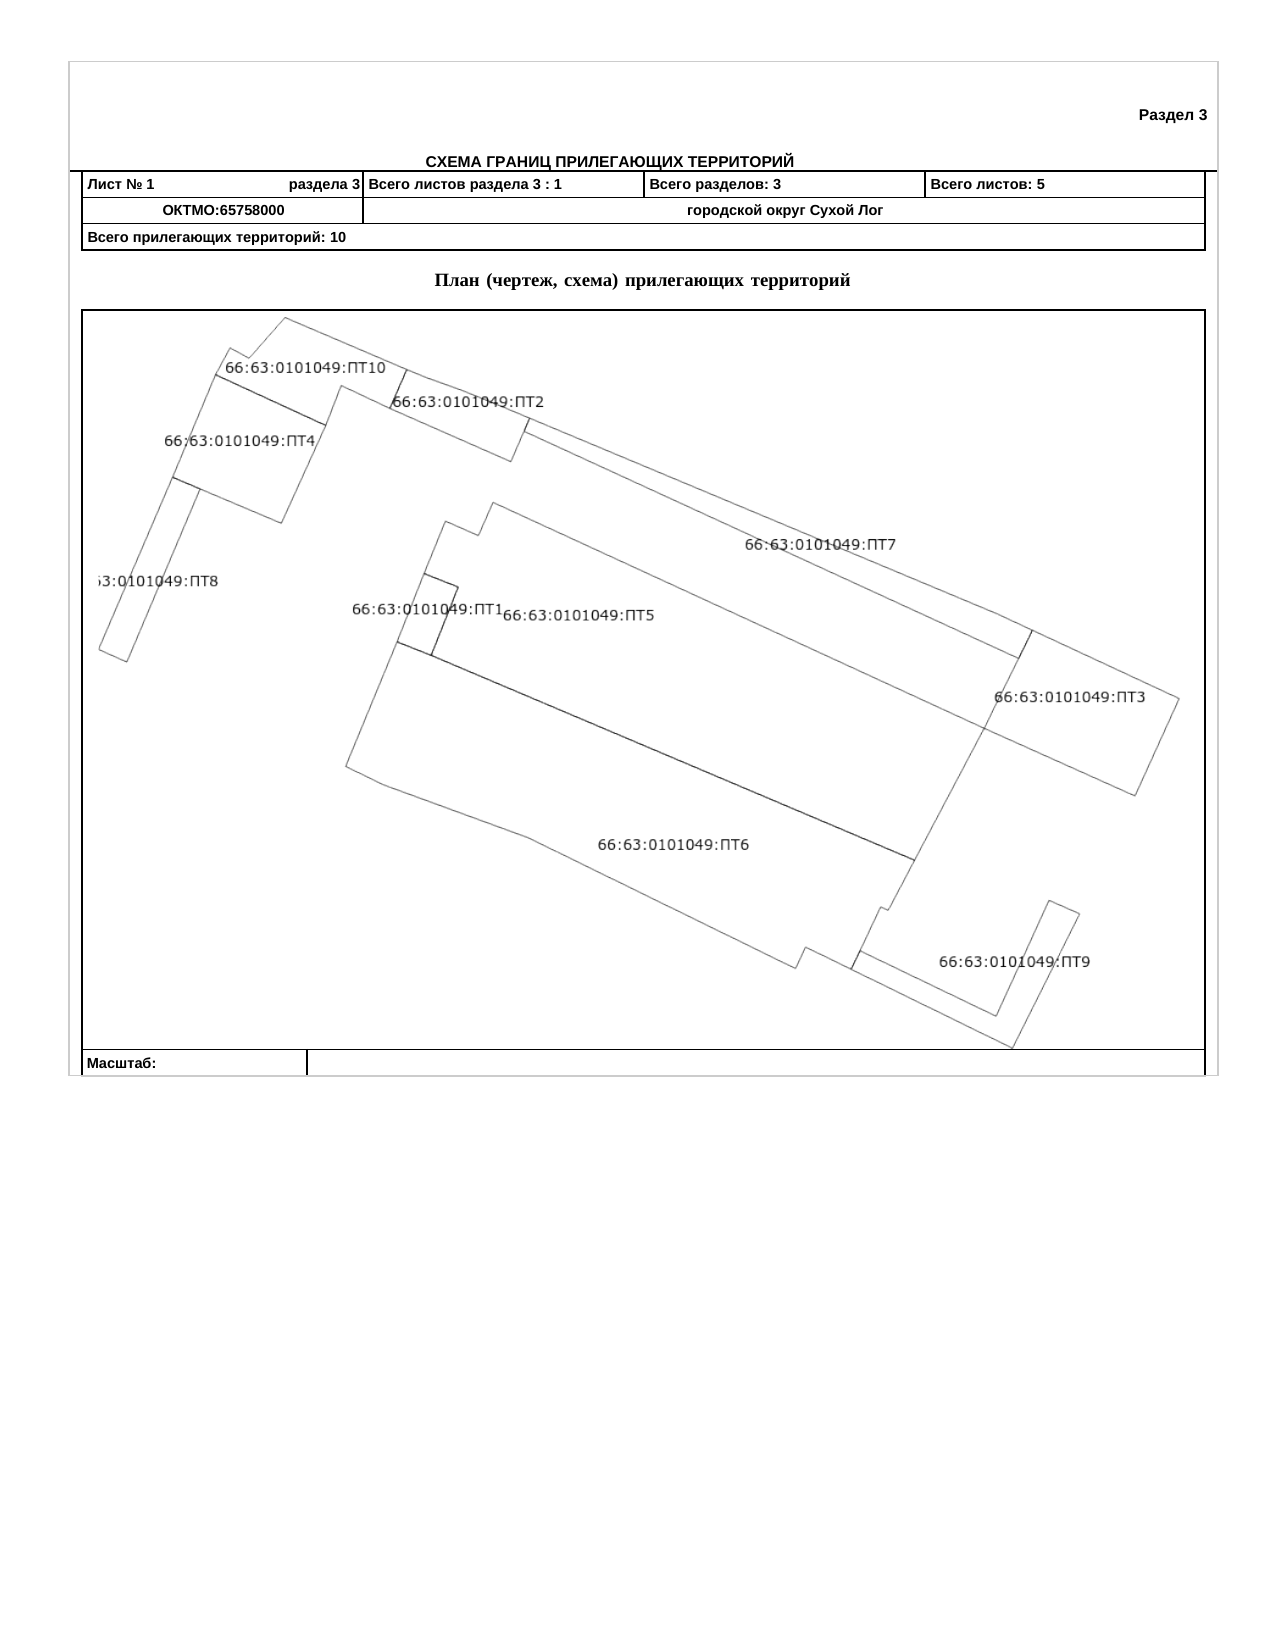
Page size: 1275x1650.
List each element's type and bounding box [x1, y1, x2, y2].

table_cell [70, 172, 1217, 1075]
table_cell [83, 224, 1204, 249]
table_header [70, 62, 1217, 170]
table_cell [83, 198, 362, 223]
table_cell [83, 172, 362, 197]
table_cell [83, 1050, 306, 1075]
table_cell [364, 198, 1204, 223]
picture [98, 317, 1181, 1049]
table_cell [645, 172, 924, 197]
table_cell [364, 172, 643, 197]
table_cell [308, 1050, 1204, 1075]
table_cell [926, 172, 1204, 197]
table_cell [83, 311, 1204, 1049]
